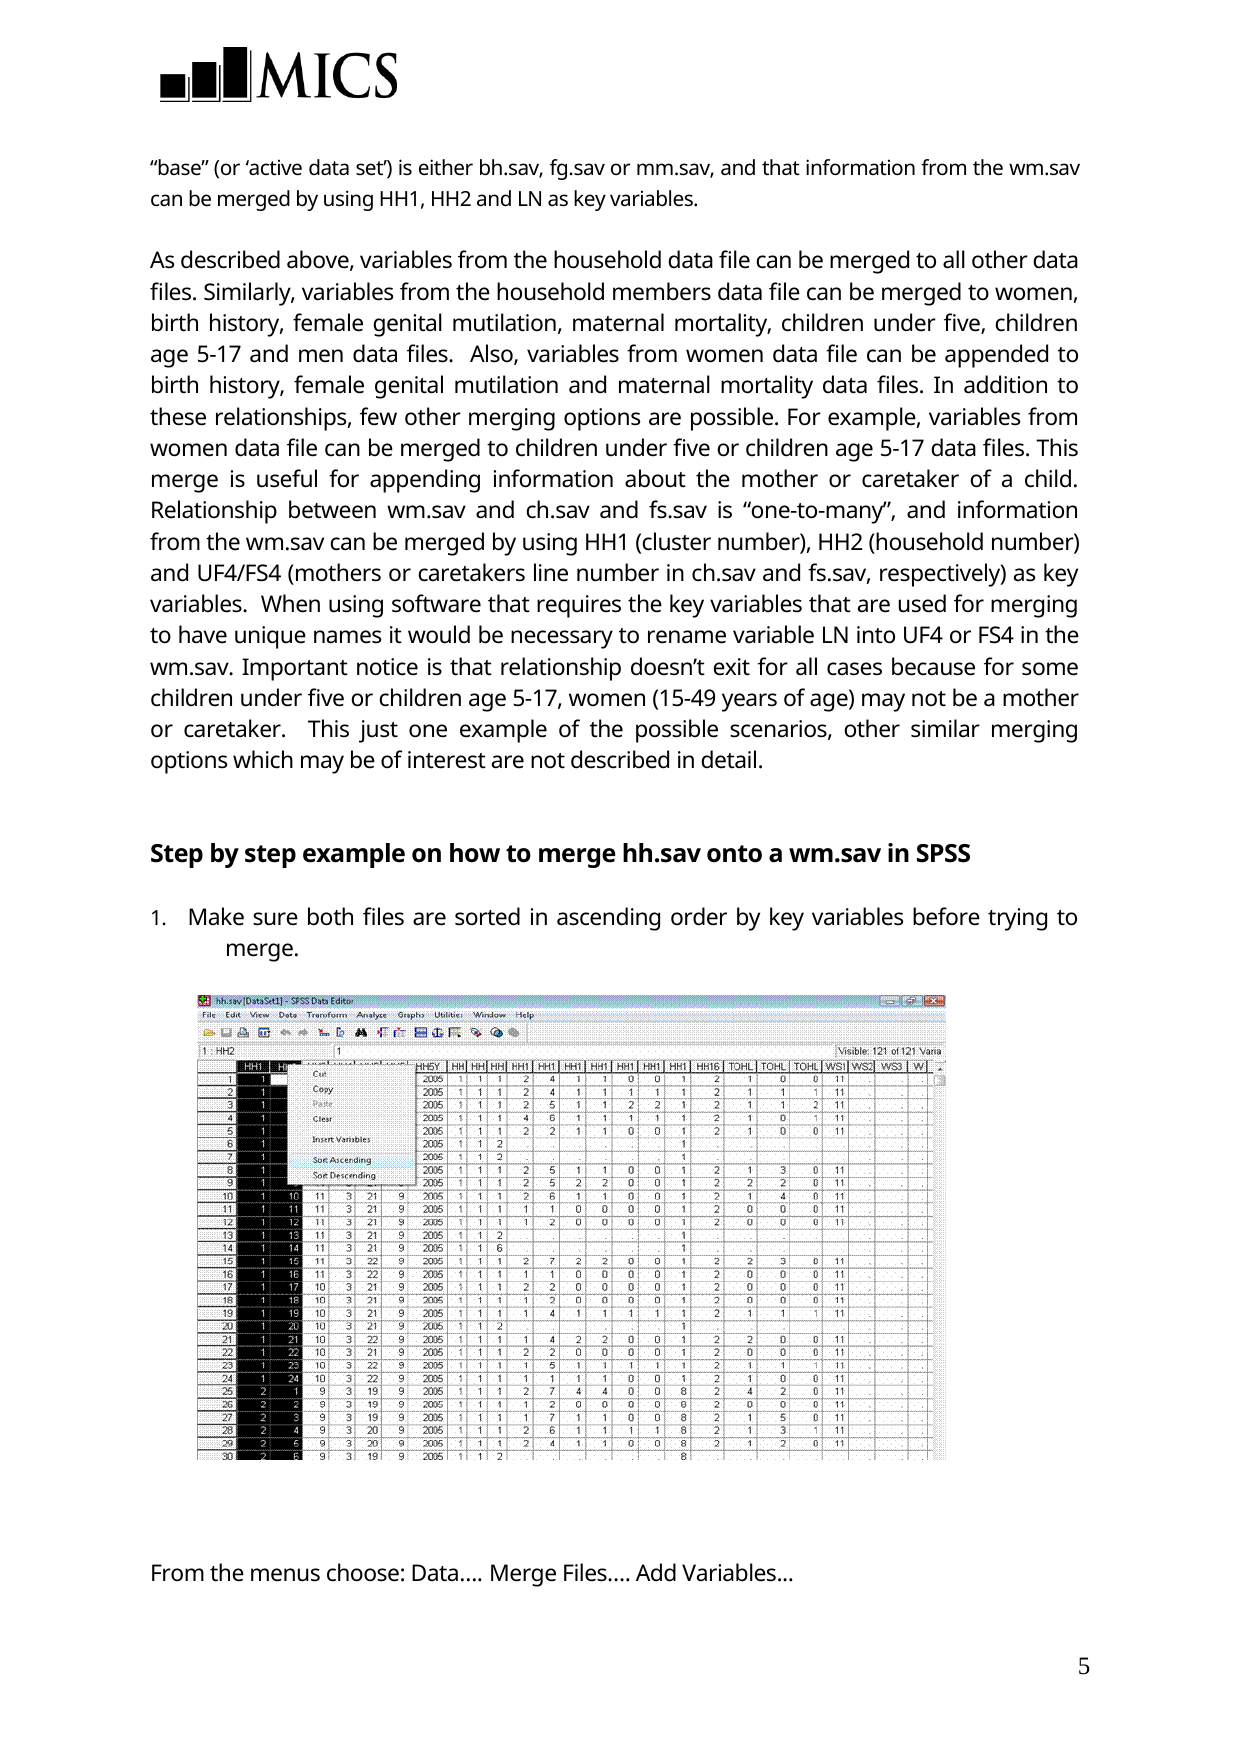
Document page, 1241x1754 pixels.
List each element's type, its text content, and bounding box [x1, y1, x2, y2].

picture [160, 47, 397, 102]
picture [189, 995, 953, 1528]
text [150, 150, 1080, 212]
text As described above, variables from the household data file can be merged to all other data files. Similarly, variables from the household members data file can be merged to women, birth history, female genital mutilation, maternal mortality, children under five, children age 5-17 and men data files. Also, variables from women data file can be appended to birth history, female genital mutilation and maternal mortality data files. In addition to these relationships, few other merging options are possible. For example, variables from women data file can be merged to children under five or children age 5-17 data files. This merge is useful for appending information about the mother or caretaker of a child. Relationship between wm.sav and ch.sav and fs.sav is “one-to-many”, and information from the wm.sav can be merged by using HH1 (cluster number), HH2 (household number) and UF4/FS4 (mothers or caretakers line number in ch.sav and fs.sav, respectively) as key variables. When using software that requires the key variables that are used for merging to have unique names it would be necessary to rename variable LN into UF4 or FS4 in the wm.sav. Important notice is that relationship doesn’t exit for all cases because for some children under five or children age 5-17, women (15-49 years of age) may not be a mother or caretaker. This just one example of the possible scenarios, other similar merging options which may be of interest are not described in detail. [150, 244, 1080, 775]
text Step by step example on how to merge hh.sav onto a wm.sav in SPSS [150, 837, 1080, 869]
list Make sure both files are sorted in ascending order by key variables before trying to merge. [150, 900, 1080, 962]
text From the menus choose: Data…. Merge Files…. Add Variables... [150, 1556, 1080, 1587]
